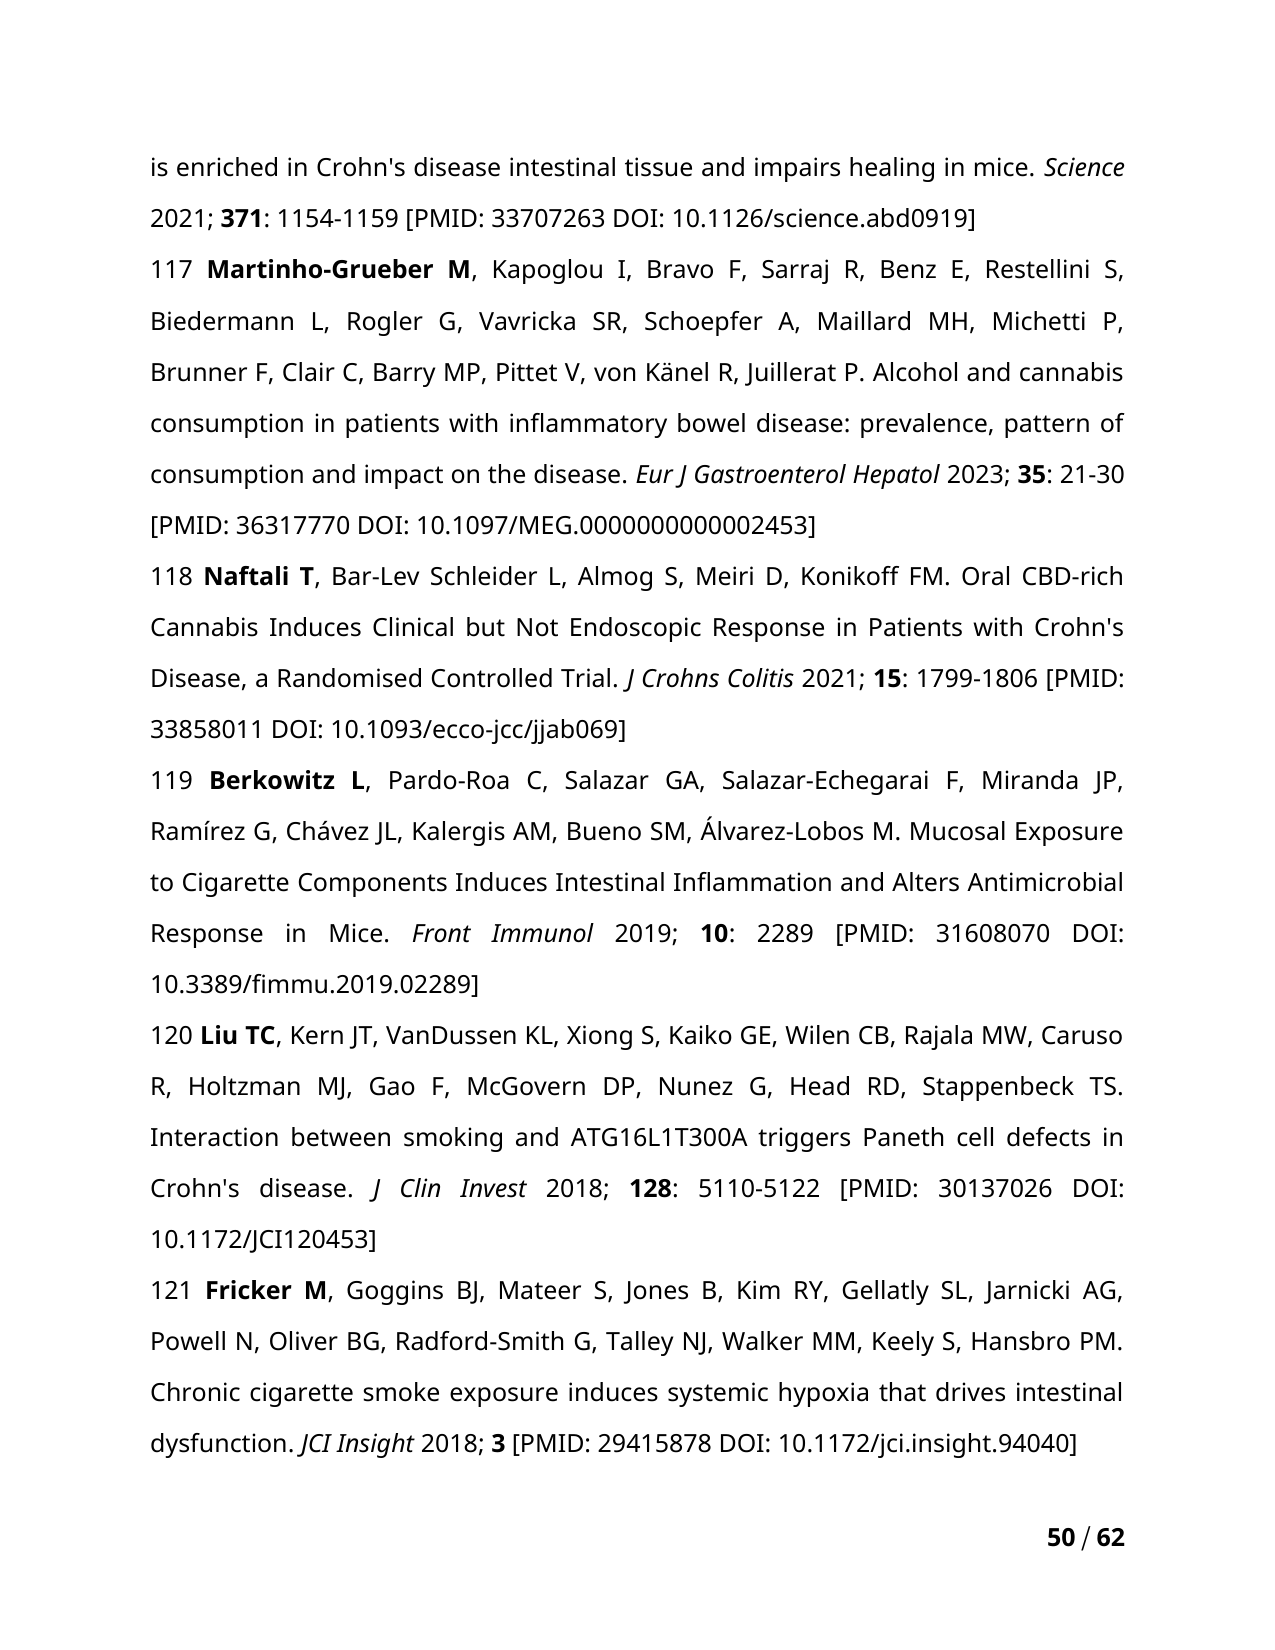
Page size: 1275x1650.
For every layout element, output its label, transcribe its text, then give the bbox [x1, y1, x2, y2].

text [150, 150, 1125, 235]
text 117 Martinho-Grueber M, Kapoglou I, Bravo F, Sarraj R, Benz E, Restellini S, Biedermann L, Rogler G, Vavricka SR, Schoepfer A, Maillard MH, Michetti P, Brunner F, Clair C, Barry MP, Pittet V, von Känel R, Juillerat P. Alcohol and cannabis consumption in patients with inflammatory bowel disease: prevalence, pattern of consumption and impact on the disease. Eur J Gastroenterol Hepatol 2023; 35: 21-30 [PMID: 36317770 DOI: 10.1097/MEG.0000000000002453] [150, 252, 1125, 541]
text 120 Liu TC, Kern JT, VanDussen KL, Xiong S, Kaiko GE, Wilen CB, Rajala MW, Caruso R, Holtzman MJ, Gao F, McGovern DP, Nunez G, Head RD, Stappenbeck TS. Interaction between smoking and ATG16L1T300A triggers Paneth cell defects in Crohn's disease. J Clin Invest 2018; 128: 5110-5122 [PMID: 30137026 DOI: 10.1172/JCI120453] [150, 1018, 1125, 1256]
text 119 Berkowitz L, Pardo-Roa C, Salazar GA, Salazar-Echegarai F, Miranda JP, Ramírez G, Chávez JL, Kalergis AM, Bueno SM, Álvarez-Lobos M. Mucosal Exposure to Cigarette Components Induces Intestinal Inflammation and Alters Antimicrobial Response in Mice. Front Immunol 2019; 10: 2289 [PMID: 31608070 DOI: 10.3389/fimmu.2019.02289] [150, 762, 1125, 1001]
text 118 Naftali T, Bar-Lev Schleider L, Almog S, Meiri D, Konikoff FM. Oral CBD-rich Cannabis Induces Clinical but Not Endoscopic Response in Patients with Crohn's Disease, a Randomised Controlled Trial. J Crohns Colitis 2021; 15: 1799-1806 [PMID: 33858011 DOI: 10.1093/ecco-jcc/jjab069] [150, 558, 1125, 746]
text 121 Fricker M, Goggins BJ, Mateer S, Jones B, Kim RY, Gellatly SL, Jarnicki AG, Powell N, Oliver BG, Radford-Smith G, Talley NJ, Walker MM, Keely S, Hansbro PM. Chronic cigarette smoke exposure induces systemic hypoxia that drives intestinal dysfunction. JCI Insight 2018; 3 [PMID: 29415878 DOI: 10.1172/jci.insight.94040] [150, 1273, 1125, 1460]
